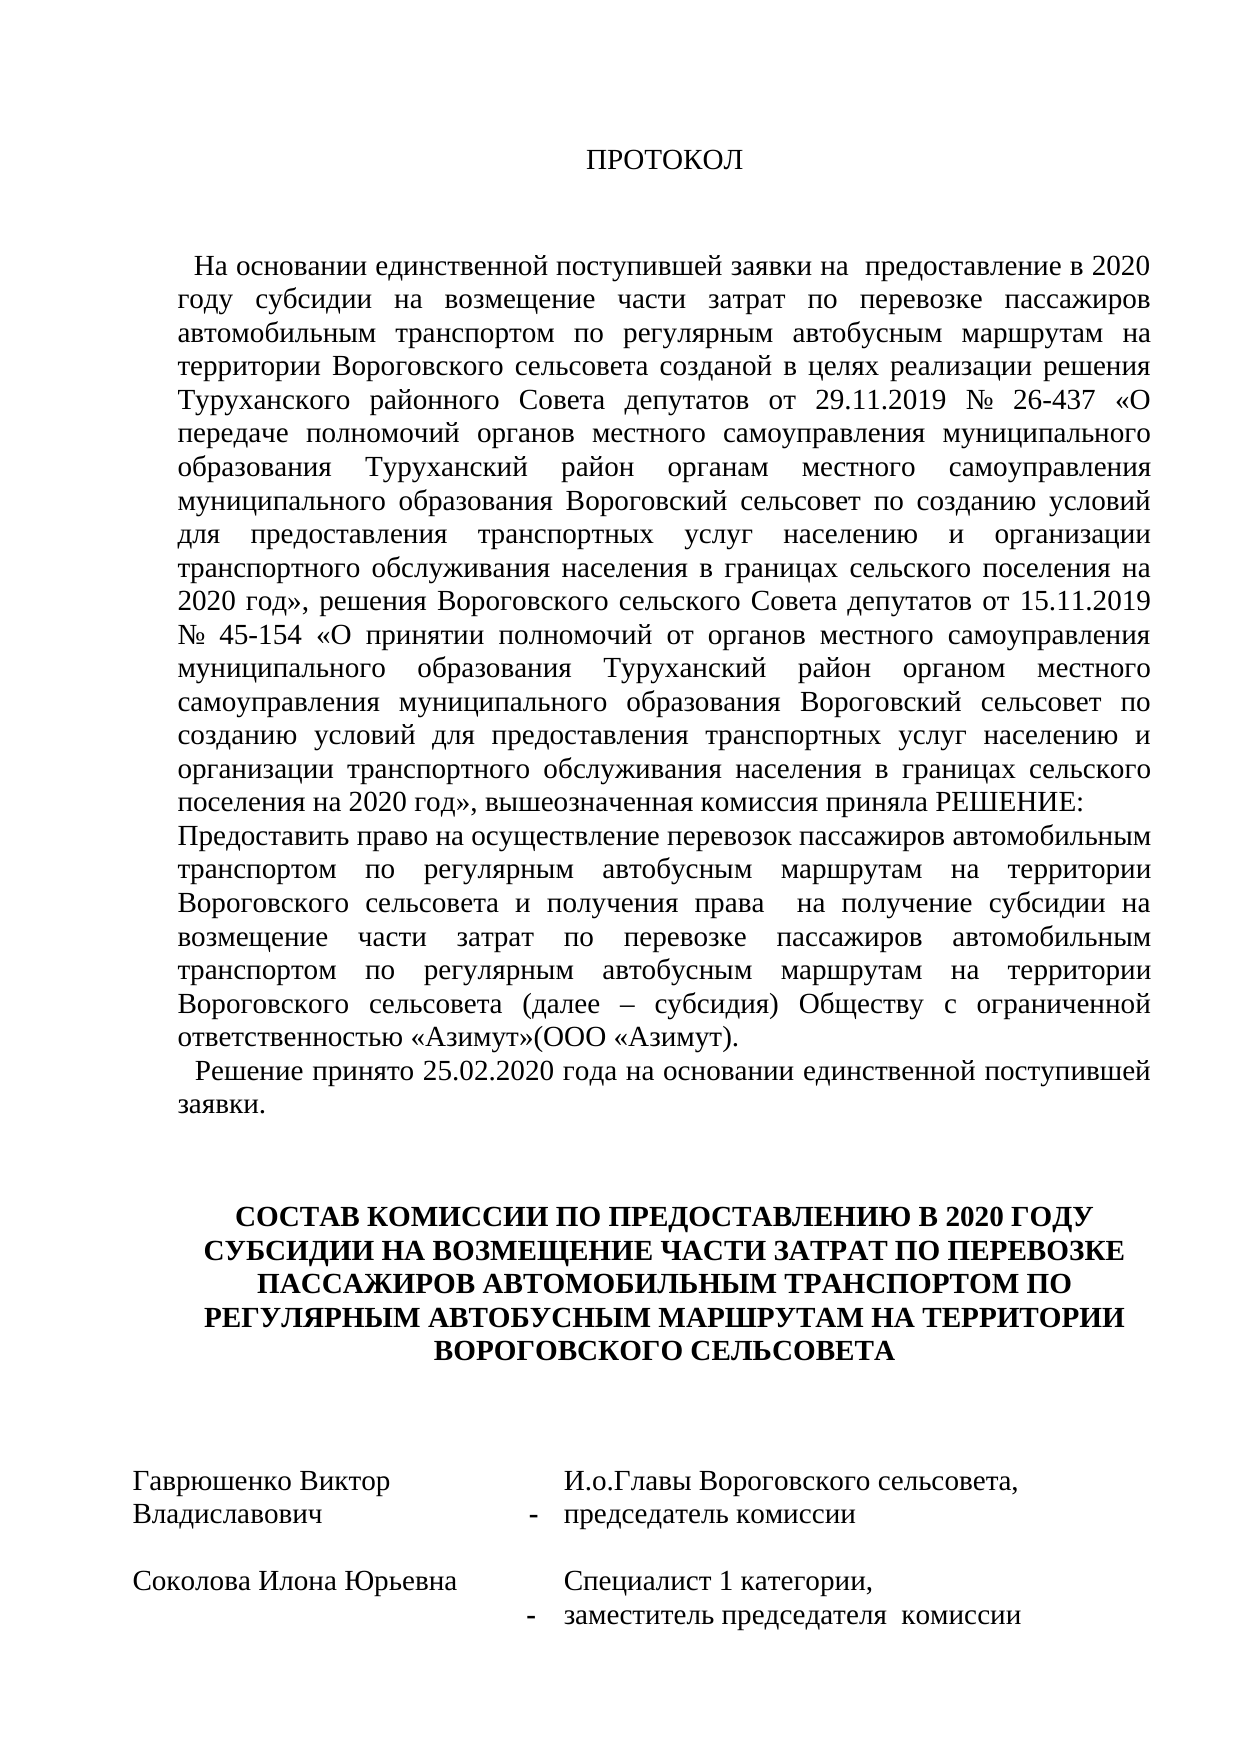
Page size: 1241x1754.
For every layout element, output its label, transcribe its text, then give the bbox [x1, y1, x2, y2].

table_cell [121, 1563, 515, 1636]
table_cell - [515, 1563, 552, 1636]
table_header И.о.Главы Вороговского сельсовета, председатель комиссии [552, 1463, 1163, 1563]
text ПРОТОКОЛ [177, 142, 1152, 176]
table_header Гаврюшенко Виктор Владиславович [121, 1463, 515, 1563]
text Состав комиссии по предоставлению в 2020 году субсидии на возмещение части затрат по перевозке пассажиров автомобильным транспортом по регулярным автобусным маршрутам на территории Вороговского сельсовета [177, 1199, 1152, 1367]
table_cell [552, 1563, 1163, 1636]
table_header - [515, 1463, 552, 1563]
text Решение принято 25.02.2020 года на основании единственной поступившей заявки. [177, 1053, 1152, 1120]
text На основании единственной поступившей заявки на предоставление в 2020 году субсидии на возмещение части затрат по перевозке пассажиров автомобильным транспортом по регулярным автобусным маршрутам на территории Вороговского сельсовета созданой в целях реализации решения Туруханского районного Совета депутатов от 29.11.2019 № 26-437 «О передаче полномочий органов местного самоуправления муниципального образования Туруханский район органам местного самоуправления муниципального образования Вороговский сельсовет по созданию условий для предоставления транспортных услуг населению и организации транспортного обслуживания населения в границах сельского поселения на 2020 год», решения Вороговского сельского Совета депутатов от 15.11.2019 № 45-154 «О принятии полномочий от органов местного самоуправления муниципального образования Туруханский район органом местного самоуправления муниципального образования Вороговский сельсовет по созданию условий для предоставления транспортных услуг населению и организации транспортного обслуживания населения в границах сельского поселения на 2020 год», вышеозначенная комиссия приняла РЕШЕНИЕ: [177, 248, 1152, 818]
text Предоставить право на осуществление перевозок пассажиров автомобильным транспортом по регулярным автобусным маршрутам на территории Вороговского сельсовета и получения права на получение субсидии на возмещение части затрат по перевозке пассажиров автомобильным транспортом по регулярным автобусным маршрутам на территории Вороговского сельсовета (далее – субсидия) Обществу с ограниченной ответственностью «Азимут»(ООО «Азимут). [177, 818, 1152, 1053]
